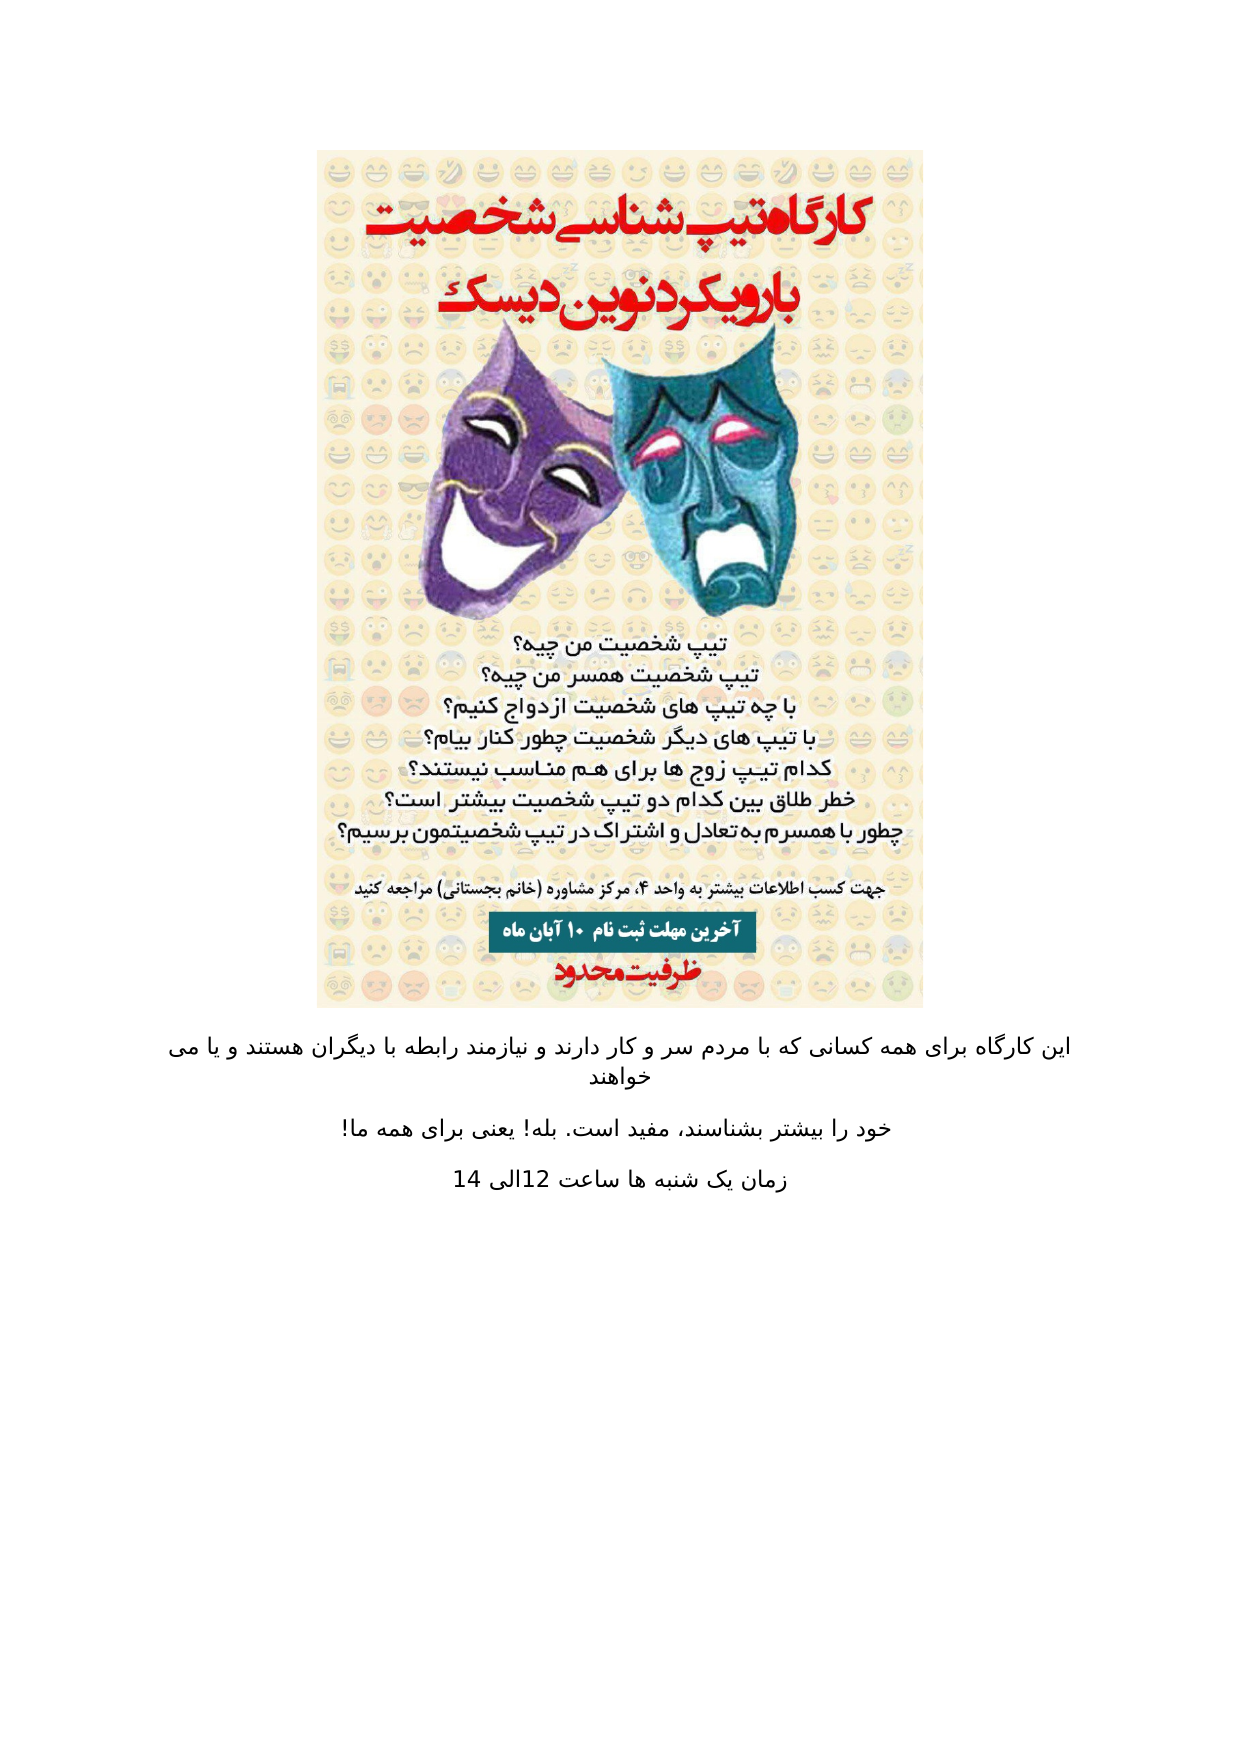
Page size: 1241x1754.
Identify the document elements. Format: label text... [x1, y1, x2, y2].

text این کارگاه برای همه کسانی که با مردم سر و کار دارند و نیازمند رابطه با دیگران هستند و یا می خواهند [150, 1033, 1090, 1090]
picture [316, 150, 924, 1008]
text زمان یک شنبه ها ساعت 12الی 14 [150, 1166, 1090, 1193]
text خود را بیشتر بشناسند، مفید است. بله! یعنی برای همه ما! [150, 1115, 1090, 1142]
